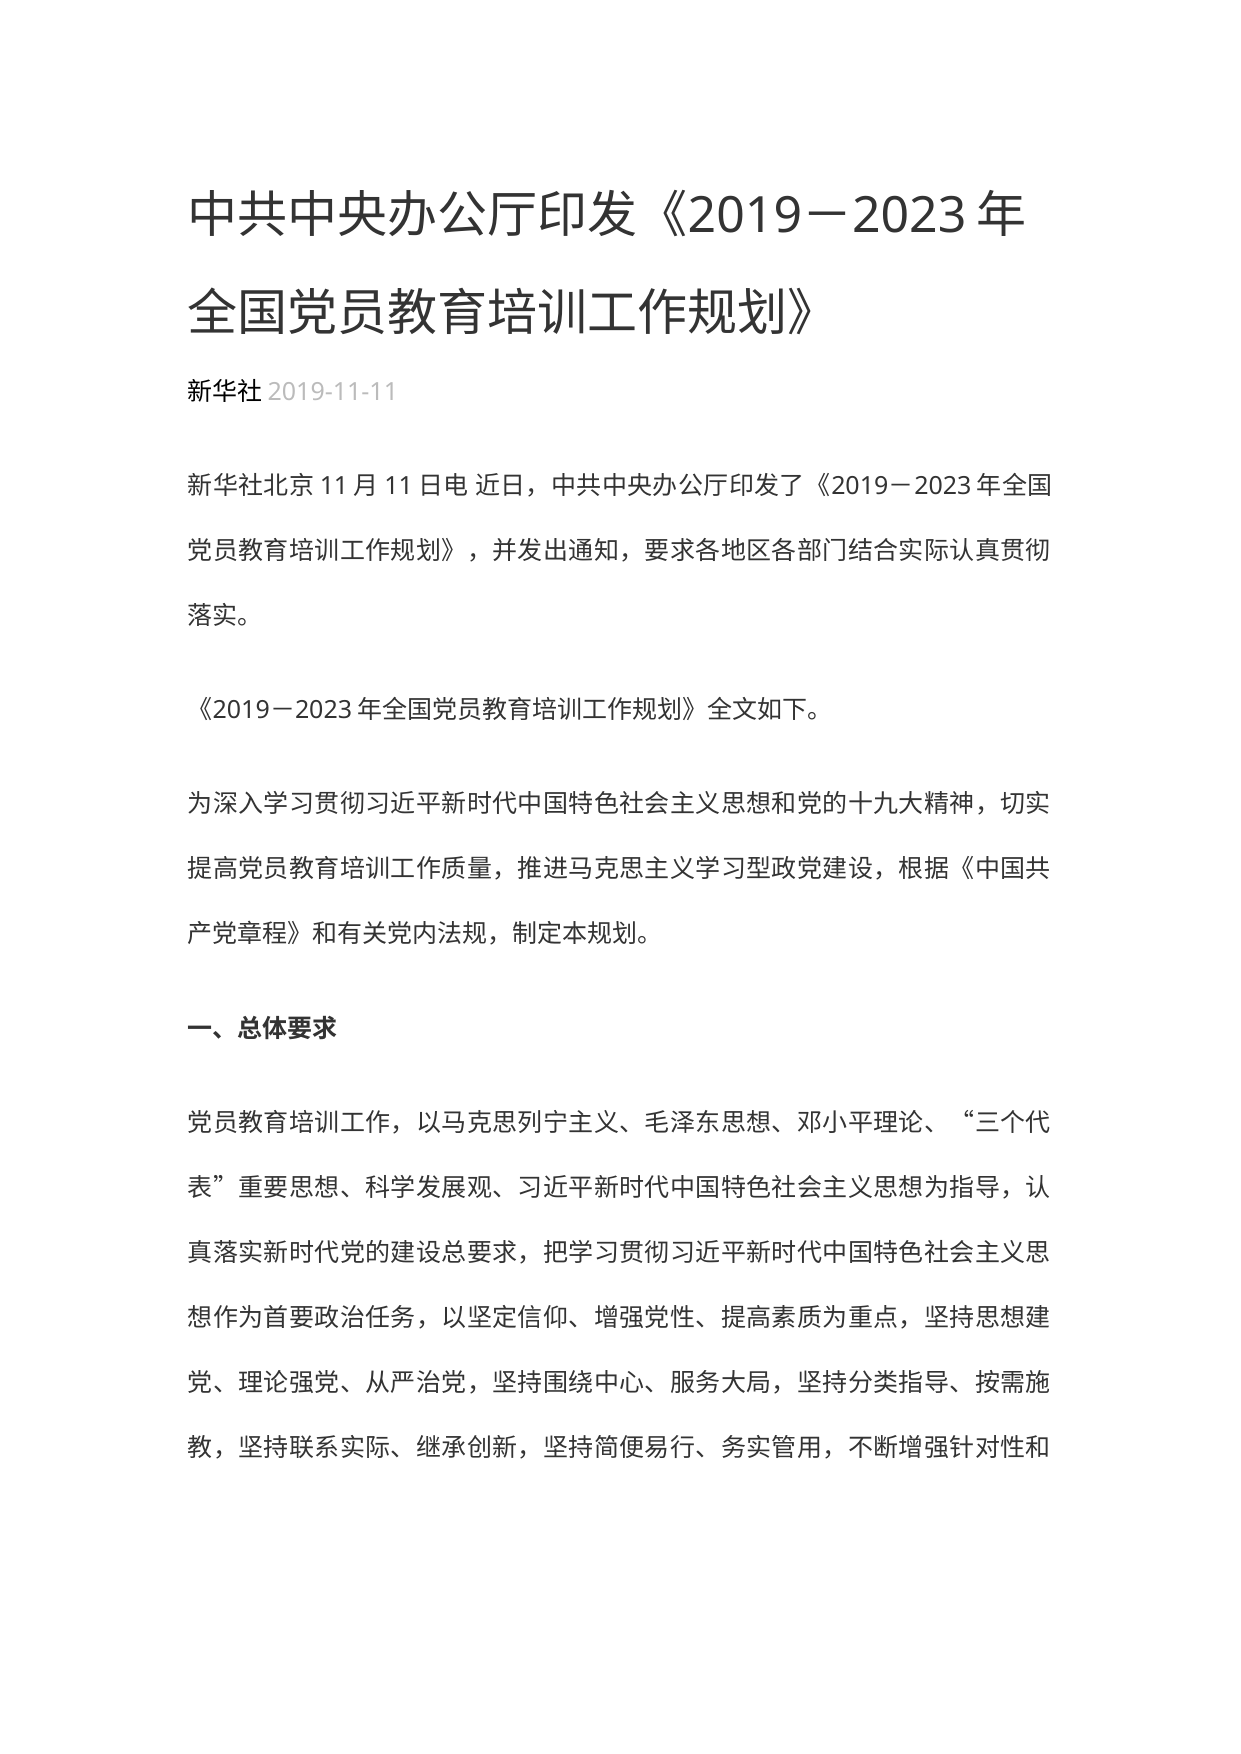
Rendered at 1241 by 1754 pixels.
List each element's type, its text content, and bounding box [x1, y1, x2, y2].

text 一、总体要求 [187, 994, 1053, 1059]
text 《2019－2023年全国党员教育培训工作规划》全文如下。 [187, 675, 1053, 740]
text 为深入学习贯彻习近平新时代中国特色社会主义思想和党的十九大精神，切实提高党员教育培训工作质量，推进马克思主义学习型政党建设，根据《中国共产党章程》和有关党内法规，制定本规划。 [187, 769, 1053, 964]
text 新华社北京11月11日电 近日，中共中央办公厅印发了《2019－2023年全国党员教育培训工作规划》，并发出通知，要求各地区各部门结合实际认真贯彻落实。 [187, 451, 1053, 646]
text 中共中央办公厅印发《2019－2023年全国党员教育培训工作规划》 [187, 162, 1053, 357]
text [187, 1088, 1053, 1478]
text 新华社2019-11-11 [187, 357, 1053, 422]
